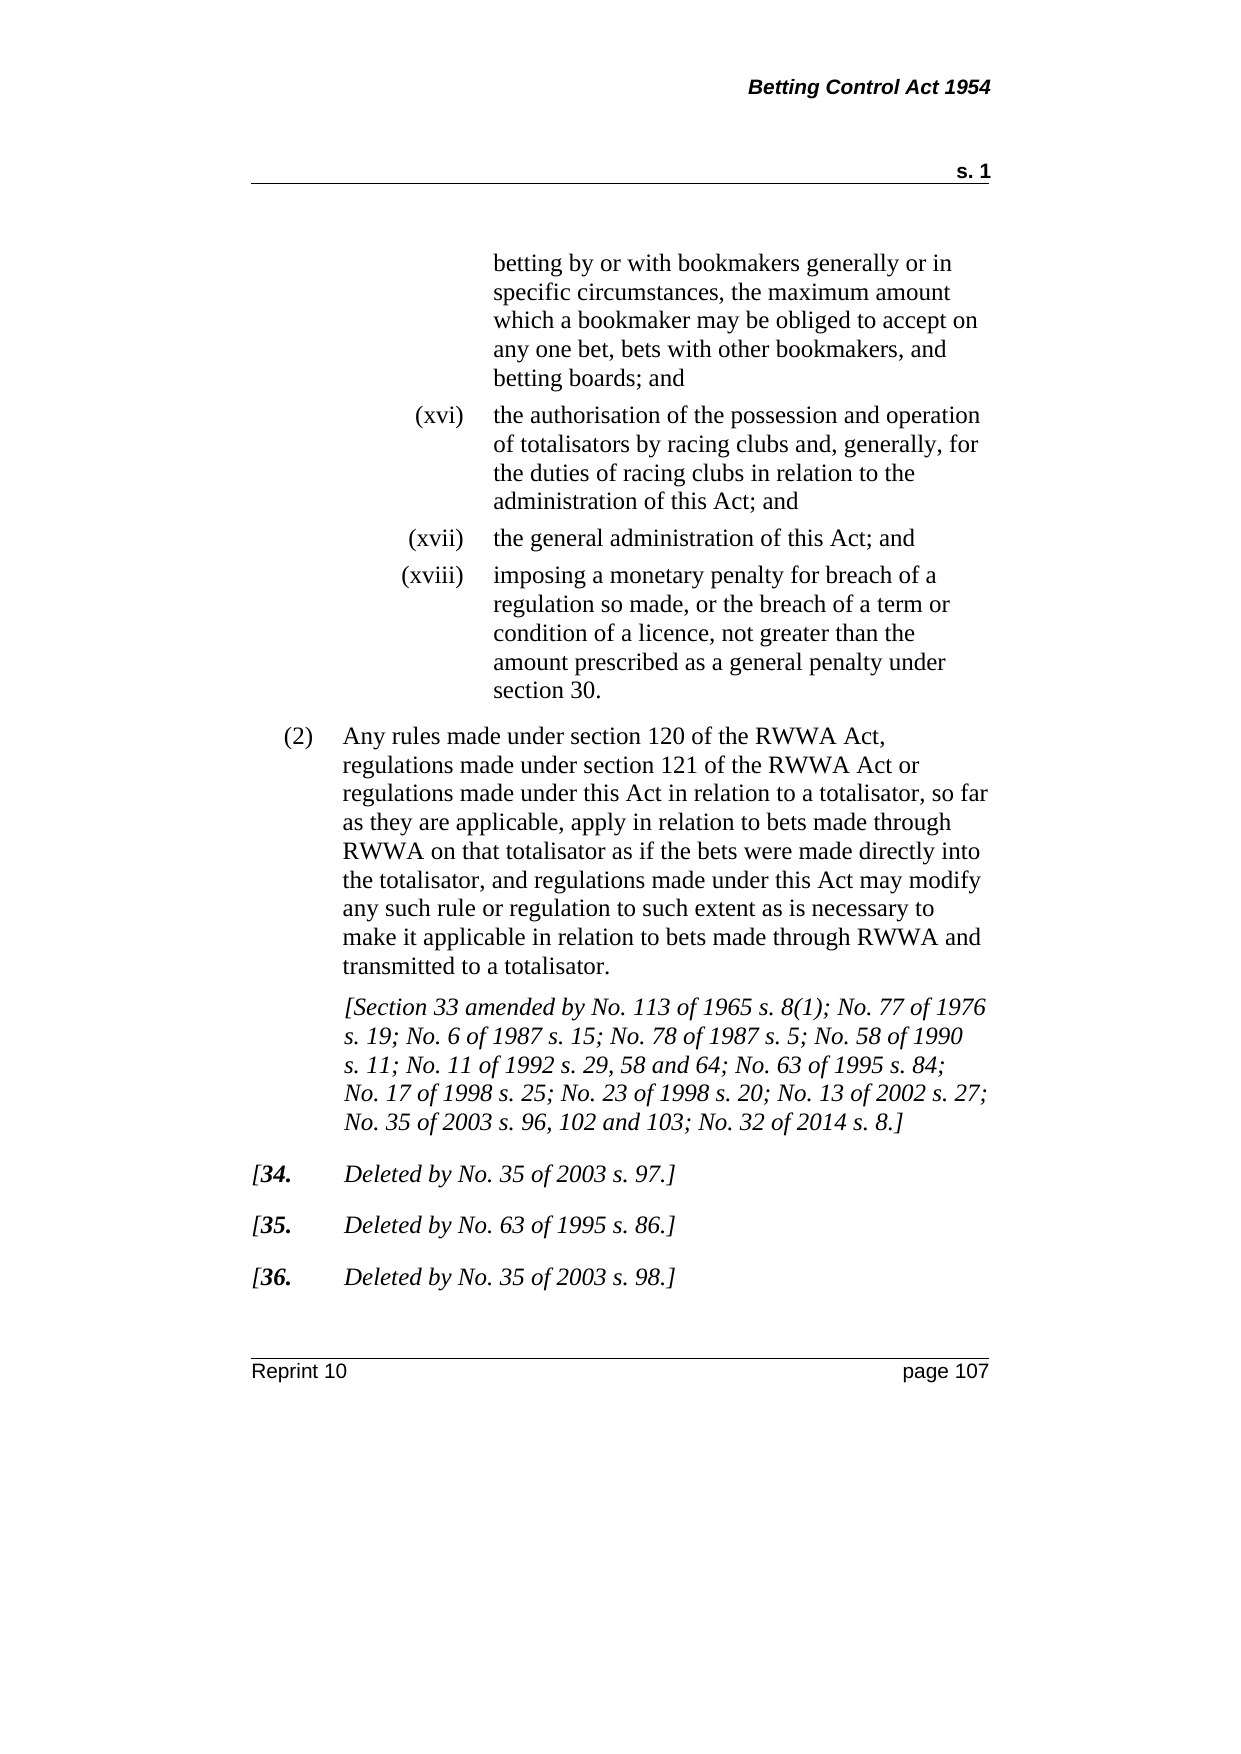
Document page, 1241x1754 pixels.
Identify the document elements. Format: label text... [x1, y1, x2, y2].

text (xvi) the authorisation of the possession and operation of totalisators by racing clubs and, generally, for the duties of racing clubs in relation to the administration of this Act; and [251, 400, 989, 515]
text [Section 33 amended by No. 113 of 1965 s. 8(1); No. 77 of 1976 s. 19; No. 6 of 1987 s. 15; No. 78 of 1987 s. 5; No. 58 of 1990 s. 11; No. 11 of 1992 s. 29, 58 and 64; No. 63 of 1995 s. 84; No. 17 of 1998 s. 25; No. 23 of 1998 s. 20; No. 13 of 2002 s. 27; No. 35 of 2003 s. 96, 102 and 103; No. 32 of 2014 s. 8.] [251, 992, 989, 1136]
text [251, 248, 989, 392]
text [35. Deleted by No. 63 of 1995 s. 86.] [251, 1211, 989, 1239]
text (xviii) imposing a monetary penalty for breach of a regulation so made, or the breach of a term or condition of a licence, not greater than the amount prescribed as a general penalty under section 30. [251, 561, 989, 704]
text (2) Any rules made under section 120 of the RWWA Act, regulations made under section 121 of the RWWA Act or regulations made under this Act in relation to a totalisator, so far as they are applicable, apply in relation to bets made through RWWA on that totalisator as if the bets were made directly into the totalisator, and regulations made under this Act may modify any such rule or regulation to such extent as is necessary to make it applicable in relation to bets made through RWWA and transmitted to a totalisator. [251, 721, 989, 980]
text [36. Deleted by No. 35 of 2003 s. 98.] [251, 1262, 989, 1291]
text (xvii) the general administration of this Act; and [251, 523, 989, 552]
text [34. Deleted by No. 35 of 2003 s. 97.] [251, 1159, 989, 1188]
